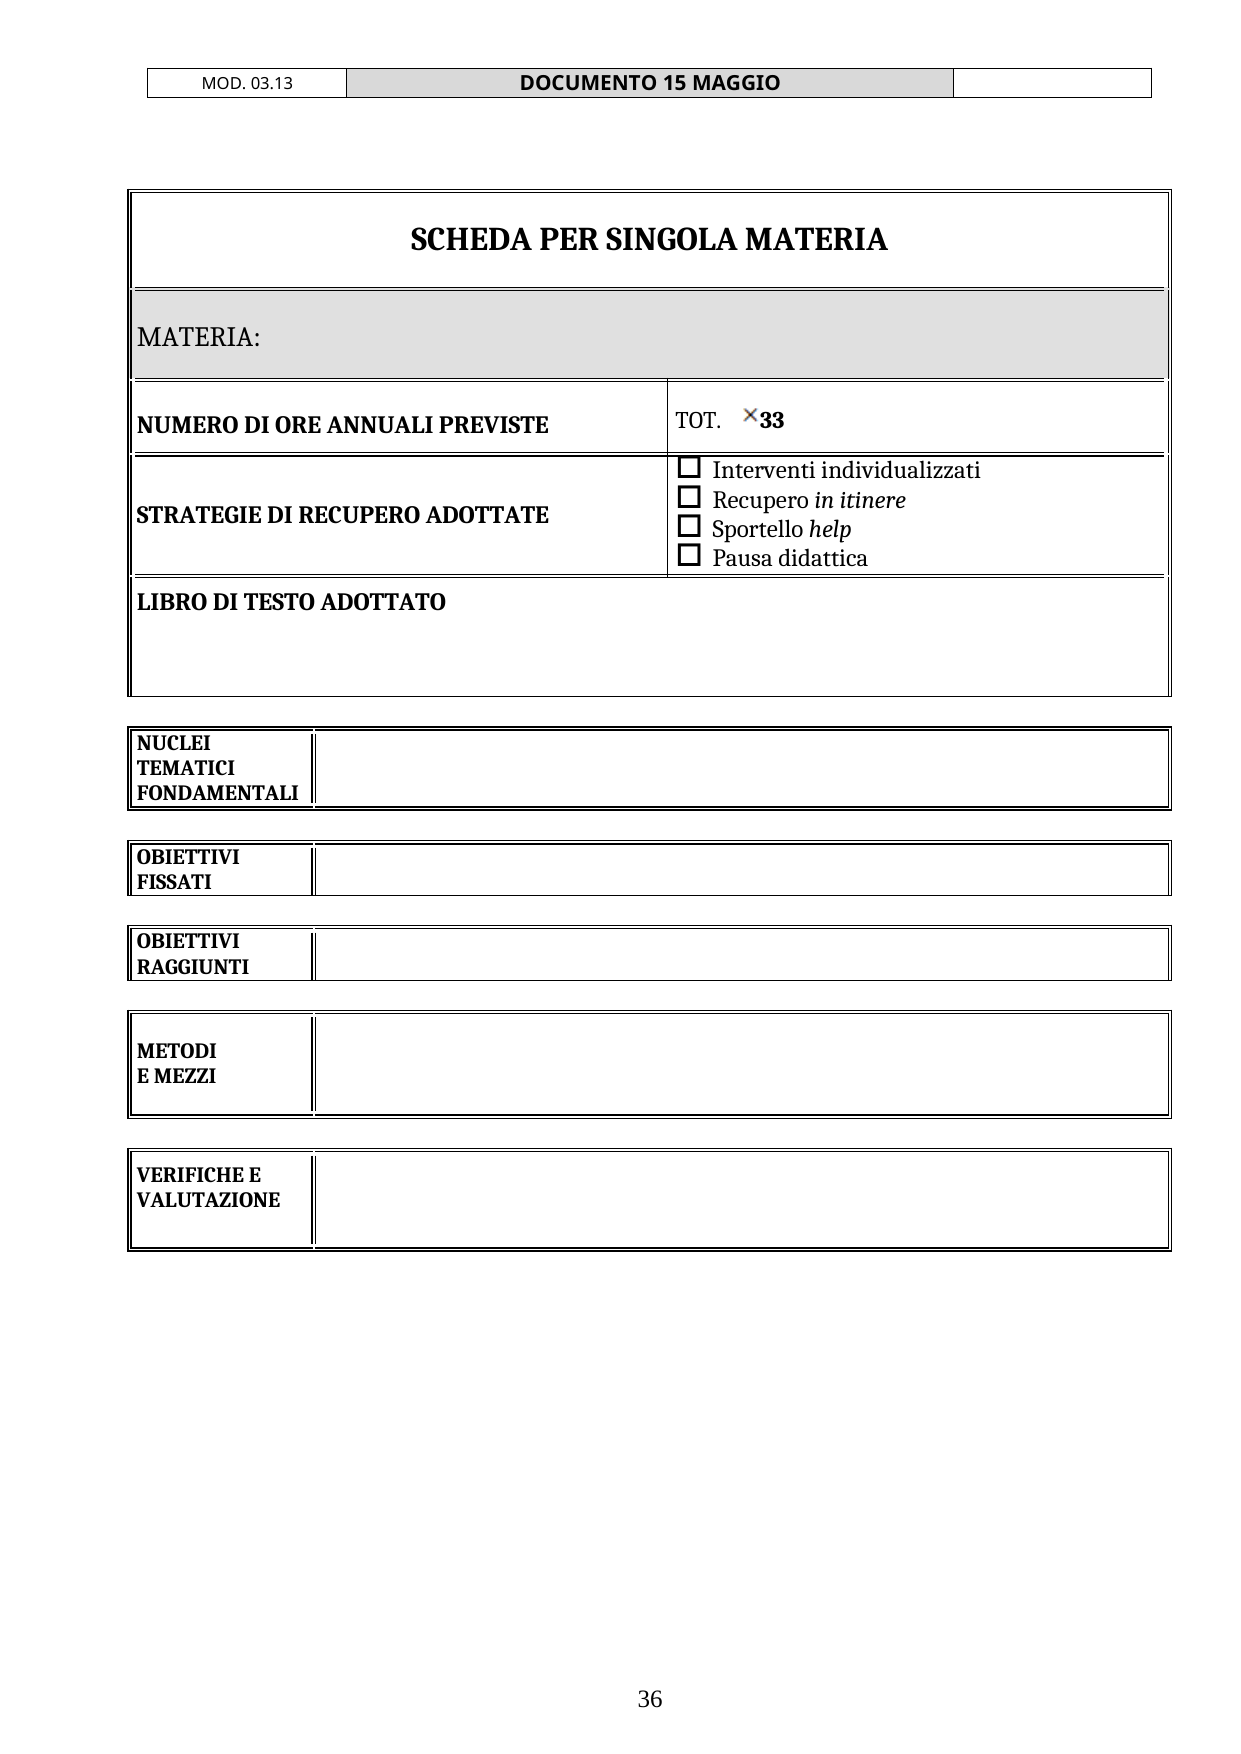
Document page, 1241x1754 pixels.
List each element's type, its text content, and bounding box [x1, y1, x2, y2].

table_cell LIBRO DI TESTO ADOTTATO [129, 574, 1170, 696]
table_cell STRATEGIE DI RECUPERO ADOTTATE [129, 452, 667, 573]
table_header METODI E MEZZI [129, 1011, 314, 1114]
table_header [314, 1014, 1168, 1114]
table_cell NUMERO DI ORE ANNUALI PREVISTE [129, 378, 667, 452]
table_header NUCLEI TEMATICI FONDAMENTALI [129, 728, 314, 806]
table_header OBIETTIVI FISSATI [129, 841, 314, 895]
table_header SCHEDA PER SINGOLA MATERIA [132, 193, 1168, 287]
table_cell TOT. 33 [668, 378, 1170, 452]
table_cell Interventi individualizzati Recupero in itinere Sportello help Pausa didattica [668, 452, 1170, 573]
table_header VERIFICHE E VALUTAZIONE [129, 1149, 314, 1247]
table_header [314, 1152, 1168, 1247]
table_cell MATERIA: [129, 287, 1170, 378]
table_header [314, 844, 1168, 895]
picture [742, 399, 760, 428]
table_header [314, 730, 1168, 806]
table_header [314, 929, 1168, 980]
table_header OBIETTIVI RAGGIUNTI [129, 926, 314, 980]
